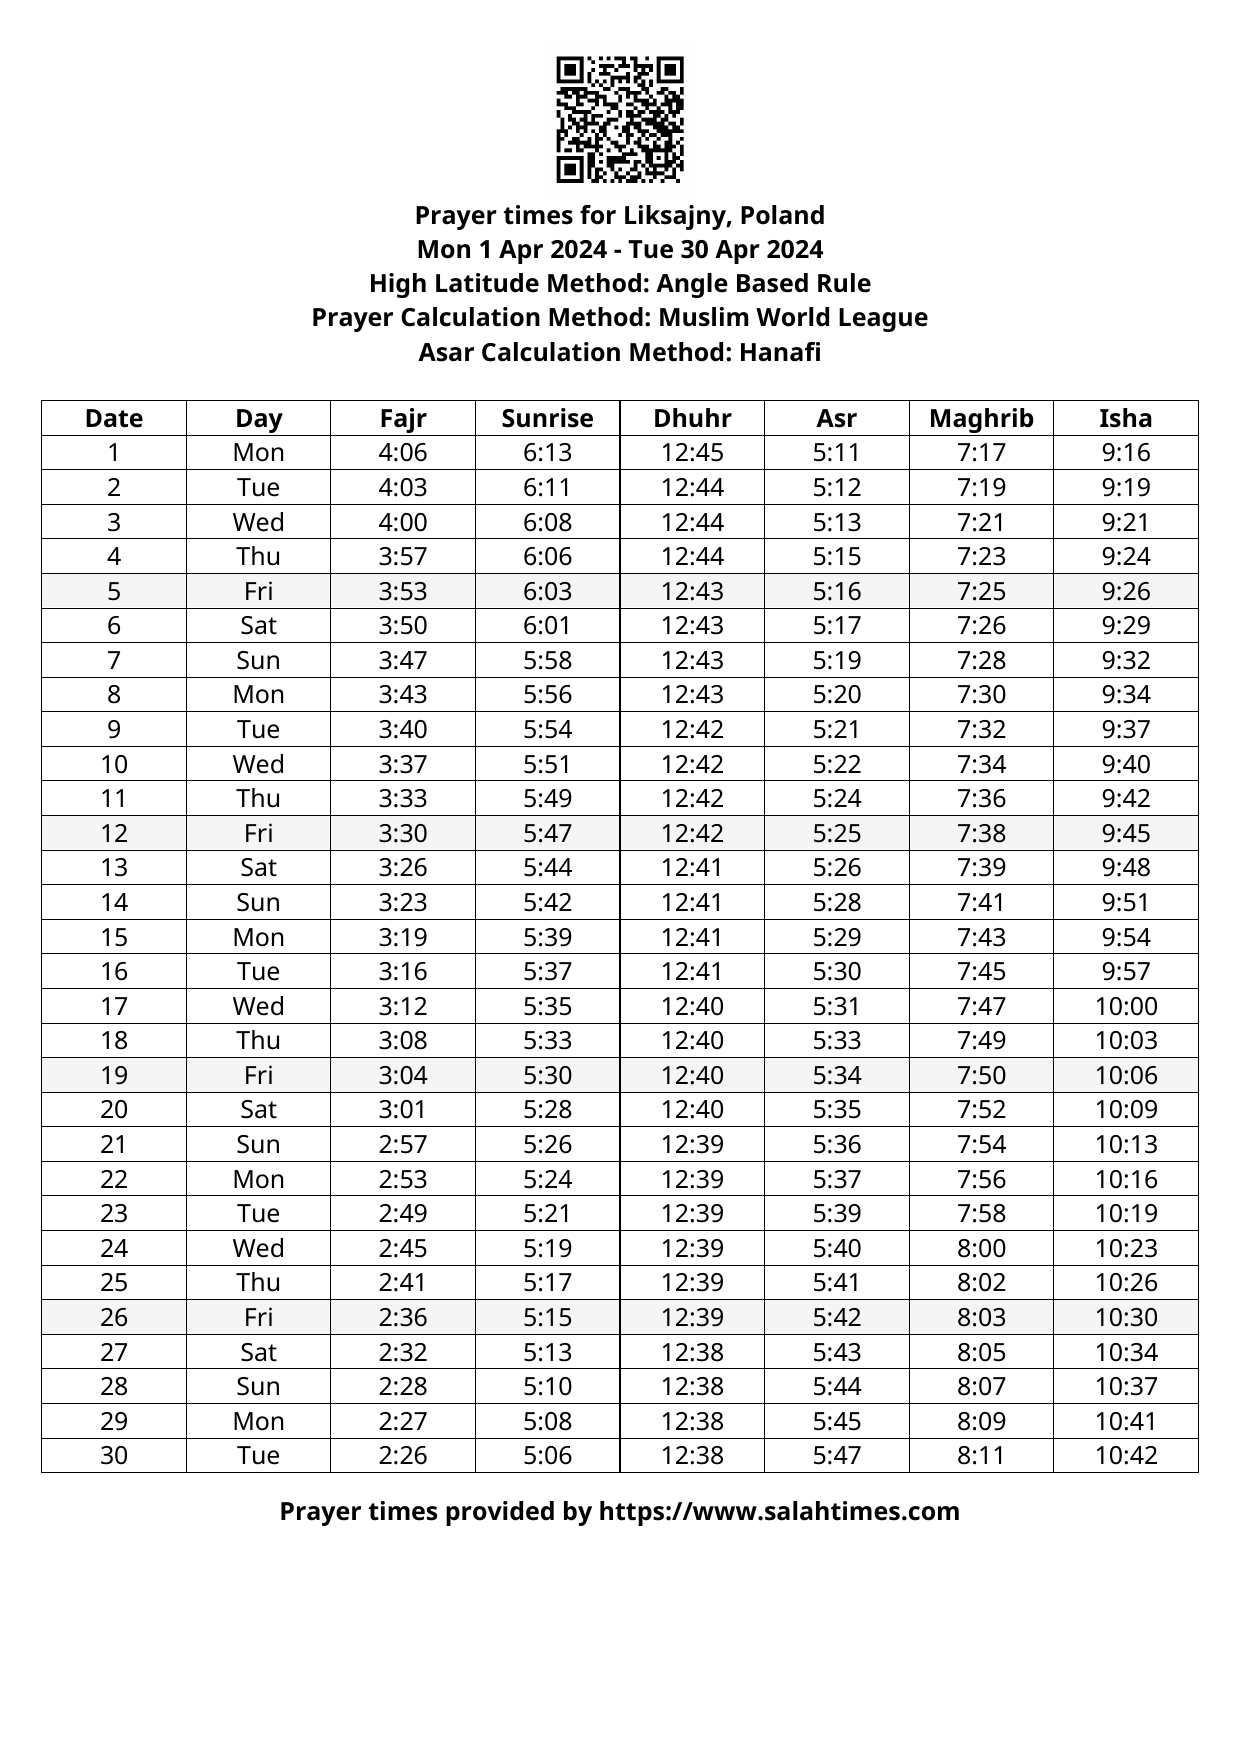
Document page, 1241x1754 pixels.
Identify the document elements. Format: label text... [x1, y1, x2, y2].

table_cell 5:45 [765, 1404, 909, 1437]
table_cell 12:38 [621, 1439, 764, 1472]
table_cell 3:57 [331, 539, 475, 573]
table_cell 3:12 [331, 989, 475, 1022]
table_cell 5:16 [765, 574, 909, 607]
table_cell 14 [42, 885, 186, 919]
table_cell 5:49 [476, 781, 619, 815]
table_cell 21 [42, 1127, 186, 1161]
table_cell 7:50 [910, 1058, 1053, 1092]
table_cell 5:41 [765, 1266, 909, 1299]
table_cell 8:02 [910, 1266, 1053, 1299]
table_cell Thu [187, 1266, 330, 1299]
table_cell 7:21 [910, 505, 1053, 538]
table_cell 5:44 [765, 1369, 909, 1403]
table_cell 7:45 [910, 954, 1053, 988]
table_cell Wed [187, 989, 330, 1022]
table_cell 7:28 [910, 643, 1053, 677]
table_cell 5:35 [765, 1093, 909, 1126]
table_cell 9:42 [1054, 781, 1198, 815]
table_cell Fri [187, 574, 330, 607]
table_cell 12:39 [621, 1162, 764, 1195]
table_cell 6:03 [476, 574, 619, 607]
table_cell 9:19 [1054, 470, 1198, 504]
table_cell 9:57 [1054, 954, 1198, 988]
table_cell 12:41 [621, 851, 764, 884]
table_cell 12:44 [621, 539, 764, 573]
table_cell 5:36 [765, 1127, 909, 1161]
table_cell 12:44 [621, 470, 764, 504]
table_cell 4:03 [331, 470, 475, 504]
table_cell 9:40 [1054, 747, 1198, 780]
table_cell 7:41 [910, 885, 1053, 919]
table_cell 9:34 [1054, 678, 1198, 711]
table_cell 2:49 [331, 1196, 475, 1230]
table_cell Tue [187, 712, 330, 746]
table_cell 10:41 [1054, 1404, 1198, 1437]
table_cell 10:16 [1054, 1162, 1198, 1195]
table_cell Mon [187, 920, 330, 953]
table_cell 10:03 [1054, 1024, 1198, 1057]
table_cell 12:39 [621, 1231, 764, 1264]
table_cell Fri [187, 816, 330, 849]
table_cell 2:53 [331, 1162, 475, 1195]
picture [542, 41, 699, 198]
table_cell 8:00 [910, 1231, 1053, 1264]
table_cell 2:27 [331, 1404, 475, 1437]
table_cell 3:47 [331, 643, 475, 677]
table_cell 5:58 [476, 643, 619, 677]
table_cell 5:35 [476, 989, 619, 1022]
table_cell 2:41 [331, 1266, 475, 1299]
table_cell 12:42 [621, 781, 764, 815]
table_cell Mon [187, 678, 330, 711]
table_header Isha [1054, 401, 1198, 434]
table_cell 5:47 [476, 816, 619, 849]
table_cell 4:00 [331, 505, 475, 538]
table_cell 19 [42, 1058, 186, 1092]
table_cell Wed [187, 505, 330, 538]
table_header Sunrise [476, 401, 619, 434]
table_cell 12:38 [621, 1369, 764, 1403]
table_cell 12:38 [621, 1335, 764, 1368]
table_cell 1 [42, 436, 186, 469]
table_cell 5:44 [476, 851, 619, 884]
table_cell 5:26 [765, 851, 909, 884]
table_cell Fri [187, 1300, 330, 1334]
table_cell 7:38 [910, 816, 1053, 849]
table_cell 12:43 [621, 643, 764, 677]
table_cell 5:54 [476, 712, 619, 746]
table_cell 7:30 [910, 678, 1053, 711]
table_cell 28 [42, 1369, 186, 1403]
table_cell 26 [42, 1300, 186, 1334]
table_cell 10:26 [1054, 1266, 1198, 1299]
table_cell 5:34 [765, 1058, 909, 1092]
table_cell 5:17 [765, 609, 909, 642]
table_cell 5:39 [765, 1196, 909, 1230]
table_cell 5:30 [765, 954, 909, 988]
table_cell 12:40 [621, 1093, 764, 1126]
table_cell 9:32 [1054, 643, 1198, 677]
table_cell Sat [187, 1093, 330, 1126]
table_cell 12:39 [621, 1266, 764, 1299]
table_cell 24 [42, 1231, 186, 1264]
table_cell 10:37 [1054, 1369, 1198, 1403]
table_cell 12:39 [621, 1300, 764, 1334]
table_cell 7:32 [910, 712, 1053, 746]
table_cell 12:45 [621, 436, 764, 469]
table_cell 9 [42, 712, 186, 746]
table_cell 3:37 [331, 747, 475, 780]
table_cell 2 [42, 470, 186, 504]
table_cell 12:39 [621, 1196, 764, 1230]
table_cell 5:42 [476, 885, 619, 919]
table_cell Sat [187, 1335, 330, 1368]
table_cell 10:19 [1054, 1196, 1198, 1230]
table_cell 5:19 [476, 1231, 619, 1264]
table_cell 7:52 [910, 1093, 1053, 1126]
table_cell 18 [42, 1024, 186, 1057]
table_cell 4 [42, 539, 186, 573]
table_cell 6 [42, 609, 186, 642]
table_cell Mon [187, 1162, 330, 1195]
table_cell 2:45 [331, 1231, 475, 1264]
table_cell 12:41 [621, 885, 764, 919]
table_cell 5:28 [476, 1093, 619, 1126]
table_cell 5:24 [765, 781, 909, 815]
table_cell 2:28 [331, 1369, 475, 1403]
table_cell 12:43 [621, 609, 764, 642]
table_cell 9:24 [1054, 539, 1198, 573]
table_cell 9:37 [1054, 712, 1198, 746]
table_cell 12:44 [621, 505, 764, 538]
table_cell 10:09 [1054, 1093, 1198, 1126]
table_cell 8:07 [910, 1369, 1053, 1403]
table_cell Sun [187, 885, 330, 919]
table_cell 12 [42, 816, 186, 849]
table_cell 5:42 [765, 1300, 909, 1334]
text High Latitude Method: Angle Based Rule [42, 266, 1198, 300]
table_cell 12:40 [621, 989, 764, 1022]
table_cell 7:26 [910, 609, 1053, 642]
table_cell 12:42 [621, 747, 764, 780]
table_cell Thu [187, 781, 330, 815]
table_cell Sun [187, 643, 330, 677]
table_cell 10:30 [1054, 1300, 1198, 1334]
table_cell 29 [42, 1404, 186, 1437]
table_cell 7:36 [910, 781, 1053, 815]
table_header Day [187, 401, 330, 434]
table_cell 9:26 [1054, 574, 1198, 607]
table_cell 25 [42, 1266, 186, 1299]
table_cell 12:43 [621, 678, 764, 711]
table_cell 9:48 [1054, 851, 1198, 884]
table_cell Tue [187, 470, 330, 504]
table_cell 6:01 [476, 609, 619, 642]
table_cell 5:47 [765, 1439, 909, 1472]
table_cell 8:05 [910, 1335, 1053, 1368]
table_cell 12:39 [621, 1127, 764, 1161]
table_cell 3:40 [331, 712, 475, 746]
table_cell 5 [42, 574, 186, 607]
table_cell 5:33 [476, 1024, 619, 1057]
table_cell 9:54 [1054, 920, 1198, 953]
table_cell 5:17 [476, 1266, 619, 1299]
table_cell 5:29 [765, 920, 909, 953]
table_cell 3:19 [331, 920, 475, 953]
table_cell 7:19 [910, 470, 1053, 504]
table_cell 5:11 [765, 436, 909, 469]
table_cell 5:37 [476, 954, 619, 988]
table_cell 5:08 [476, 1404, 619, 1437]
table_cell Thu [187, 1024, 330, 1057]
table_cell 5:31 [765, 989, 909, 1022]
table_cell Thu [187, 539, 330, 573]
table_cell 15 [42, 920, 186, 953]
table_cell 7:49 [910, 1024, 1053, 1057]
text Prayer Calculation Method: Muslim World League [42, 300, 1198, 334]
table_cell 3 [42, 505, 186, 538]
table_cell 10:13 [1054, 1127, 1198, 1161]
table_cell 5:25 [765, 816, 909, 849]
table_cell 7:56 [910, 1162, 1053, 1195]
table_cell 7:25 [910, 574, 1053, 607]
table_cell 5:22 [765, 747, 909, 780]
table_cell Sun [187, 1127, 330, 1161]
table_cell 7:54 [910, 1127, 1053, 1161]
table_cell 7:17 [910, 436, 1053, 469]
table_cell 23 [42, 1196, 186, 1230]
table_cell 5:37 [765, 1162, 909, 1195]
table_cell 5:15 [765, 539, 909, 573]
table_cell 7:39 [910, 851, 1053, 884]
table_header Fajr [331, 401, 475, 434]
table_cell 5:28 [765, 885, 909, 919]
table_header Dhuhr [621, 401, 764, 434]
table_cell 4:06 [331, 436, 475, 469]
table_cell 27 [42, 1335, 186, 1368]
table_cell 5:20 [765, 678, 909, 711]
table_cell 6:06 [476, 539, 619, 573]
table_cell Sun [187, 1369, 330, 1403]
table_cell 8:11 [910, 1439, 1053, 1472]
table_cell 12:40 [621, 1024, 764, 1057]
table_cell 5:24 [476, 1162, 619, 1195]
table_cell 5:12 [765, 470, 909, 504]
table_cell 9:29 [1054, 609, 1198, 642]
table_cell Fri [187, 1058, 330, 1092]
table_cell 8:09 [910, 1404, 1053, 1437]
table_cell 5:15 [476, 1300, 619, 1334]
table_cell 7 [42, 643, 186, 677]
table_cell 5:30 [476, 1058, 619, 1092]
table_cell 16 [42, 954, 186, 988]
table_cell 5:10 [476, 1369, 619, 1403]
table_cell 3:33 [331, 781, 475, 815]
table_cell 3:43 [331, 678, 475, 711]
table_cell Wed [187, 1231, 330, 1264]
table_cell 9:45 [1054, 816, 1198, 849]
table_cell 3:16 [331, 954, 475, 988]
table_cell Tue [187, 1196, 330, 1230]
table_cell 7:43 [910, 920, 1053, 953]
table_cell Tue [187, 1439, 330, 1472]
table_cell Sat [187, 851, 330, 884]
table_cell 10:34 [1054, 1335, 1198, 1368]
table_cell 5:06 [476, 1439, 619, 1472]
table_cell 5:26 [476, 1127, 619, 1161]
text Mon 1 Apr 2024 - Tue 30 Apr 2024 [42, 232, 1198, 266]
table_cell 8:03 [910, 1300, 1053, 1334]
table_cell 22 [42, 1162, 186, 1195]
table_cell 5:21 [476, 1196, 619, 1230]
table_cell 9:21 [1054, 505, 1198, 538]
table_cell 6:08 [476, 505, 619, 538]
table_cell 9:16 [1054, 436, 1198, 469]
text Asar Calculation Method: Hanafi [42, 334, 1198, 368]
table_cell 11 [42, 781, 186, 815]
table_cell 5:33 [765, 1024, 909, 1057]
table_cell 5:51 [476, 747, 619, 780]
table_cell 8 [42, 678, 186, 711]
table_cell 3:08 [331, 1024, 475, 1057]
table_cell 12:42 [621, 816, 764, 849]
table_cell 17 [42, 989, 186, 1022]
text Prayer times provided by https://www.salahtimes.com [42, 1494, 1198, 1528]
table_header Date [42, 401, 186, 434]
table_cell 10:42 [1054, 1439, 1198, 1472]
table_cell 5:56 [476, 678, 619, 711]
table_cell 5:19 [765, 643, 909, 677]
table_cell 3:53 [331, 574, 475, 607]
table_cell 7:47 [910, 989, 1053, 1022]
table_cell 10:23 [1054, 1231, 1198, 1264]
table_cell Tue [187, 954, 330, 988]
table_header Asr [765, 401, 909, 434]
text Prayer times for Liksajny, Poland [42, 198, 1198, 232]
table_cell 20 [42, 1093, 186, 1126]
table_cell 12:38 [621, 1404, 764, 1437]
table_cell 2:32 [331, 1335, 475, 1368]
table_cell 10:00 [1054, 989, 1198, 1022]
table_cell Mon [187, 1404, 330, 1437]
table_cell 7:23 [910, 539, 1053, 573]
table_cell 3:23 [331, 885, 475, 919]
table_cell 7:58 [910, 1196, 1053, 1230]
table_cell 2:26 [331, 1439, 475, 1472]
table_cell Sat [187, 609, 330, 642]
table_cell 12:43 [621, 574, 764, 607]
table_cell 12:41 [621, 954, 764, 988]
table_cell 5:40 [765, 1231, 909, 1264]
table_cell 10 [42, 747, 186, 780]
table_cell 6:13 [476, 436, 619, 469]
table_cell 2:36 [331, 1300, 475, 1334]
table_cell 3:50 [331, 609, 475, 642]
table_cell 5:39 [476, 920, 619, 953]
table_cell 3:26 [331, 851, 475, 884]
table_cell 5:21 [765, 712, 909, 746]
table_cell 30 [42, 1439, 186, 1472]
table_cell 3:04 [331, 1058, 475, 1092]
table_cell 12:41 [621, 920, 764, 953]
table_cell 10:06 [1054, 1058, 1198, 1092]
table_cell 12:42 [621, 712, 764, 746]
table_cell 6:11 [476, 470, 619, 504]
table_cell 5:13 [765, 505, 909, 538]
table_cell 12:40 [621, 1058, 764, 1092]
table_cell 7:34 [910, 747, 1053, 780]
table_cell 13 [42, 851, 186, 884]
table_cell 2:57 [331, 1127, 475, 1161]
table_header Maghrib [910, 401, 1053, 434]
table_cell 5:13 [476, 1335, 619, 1368]
table_cell Wed [187, 747, 330, 780]
table_cell 5:43 [765, 1335, 909, 1368]
table_cell 3:01 [331, 1093, 475, 1126]
table_cell 9:51 [1054, 885, 1198, 919]
table_cell Mon [187, 436, 330, 469]
table_cell 3:30 [331, 816, 475, 849]
